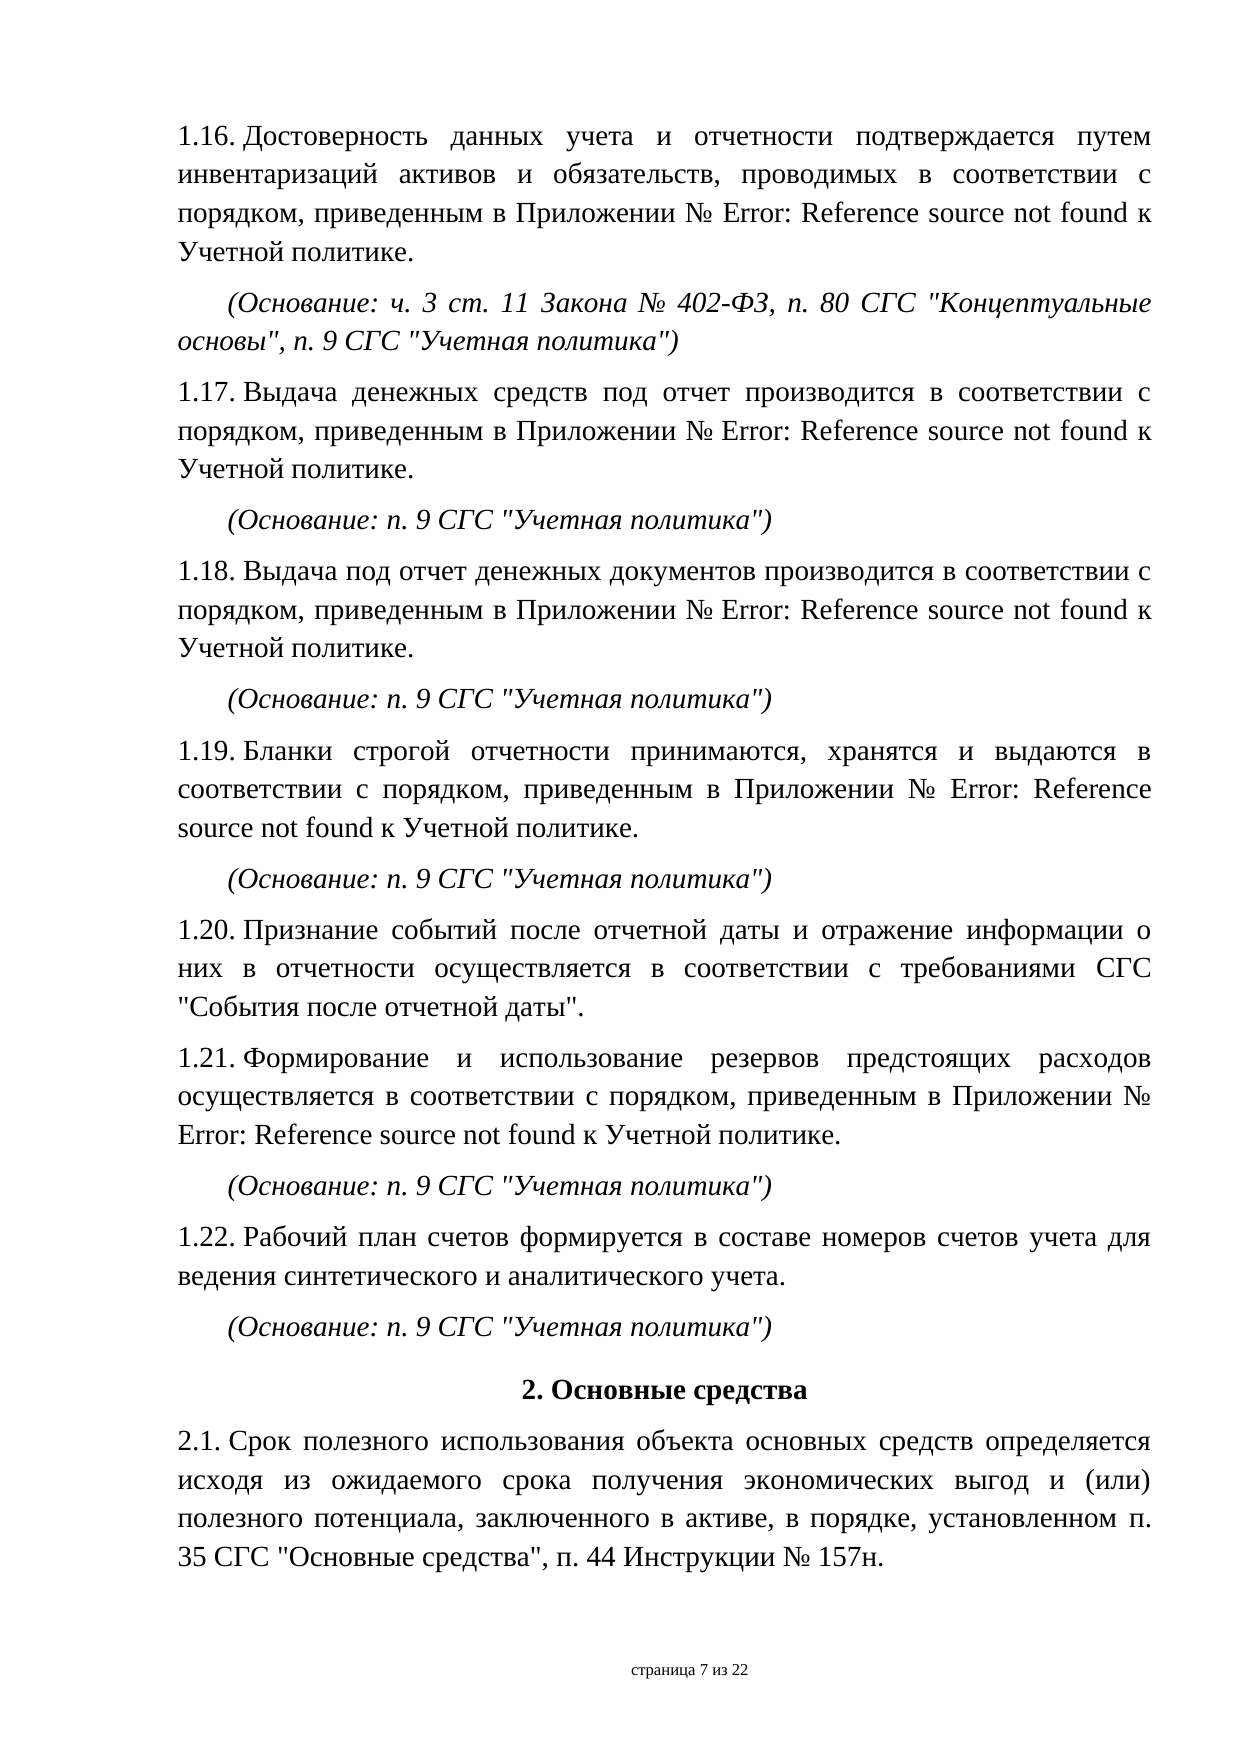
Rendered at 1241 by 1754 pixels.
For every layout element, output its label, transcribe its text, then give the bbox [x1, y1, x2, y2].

subtitle Основные средства [177, 1372, 1152, 1406]
text (Основание: п. 9 СГС "Учетная политика") [177, 502, 1152, 536]
text (Основание: п. 9 СГС "Учетная политика") [177, 1309, 1152, 1342]
subtitle Признание событий после отчетной даты и отражение информации о них в отчетности осуществляется в соответствии с требованиями СГС "События после отчетной даты". [177, 912, 1152, 1022]
text (Основание: п. 9 СГС "Учетная политика") [177, 682, 1152, 715]
text (Основание: п. 9 СГС "Учетная политика") [177, 861, 1152, 894]
text (Основание: ч. 3 ст. 11 Закона № 402-ФЗ, п. 80 СГС "Концептуальные основы", п. 9 СГС "Учетная политика") [177, 285, 1152, 357]
subtitle Рабочий план счетов формируется в составе номеров счетов учета для ведения синтетического и аналитического учета. [177, 1219, 1152, 1291]
text (Основание: п. 9 СГС "Учетная политика") [177, 1168, 1152, 1202]
subtitle Срок полезного использования объекта основных средств определяется исходя из ожидаемого срока получения экономических выгод и (или) полезного потенциала, заключенного в активе, в порядке, установленном п. 35 СГС "Основные средства", п. 44 Инструкции № 157н. [177, 1423, 1152, 1572]
